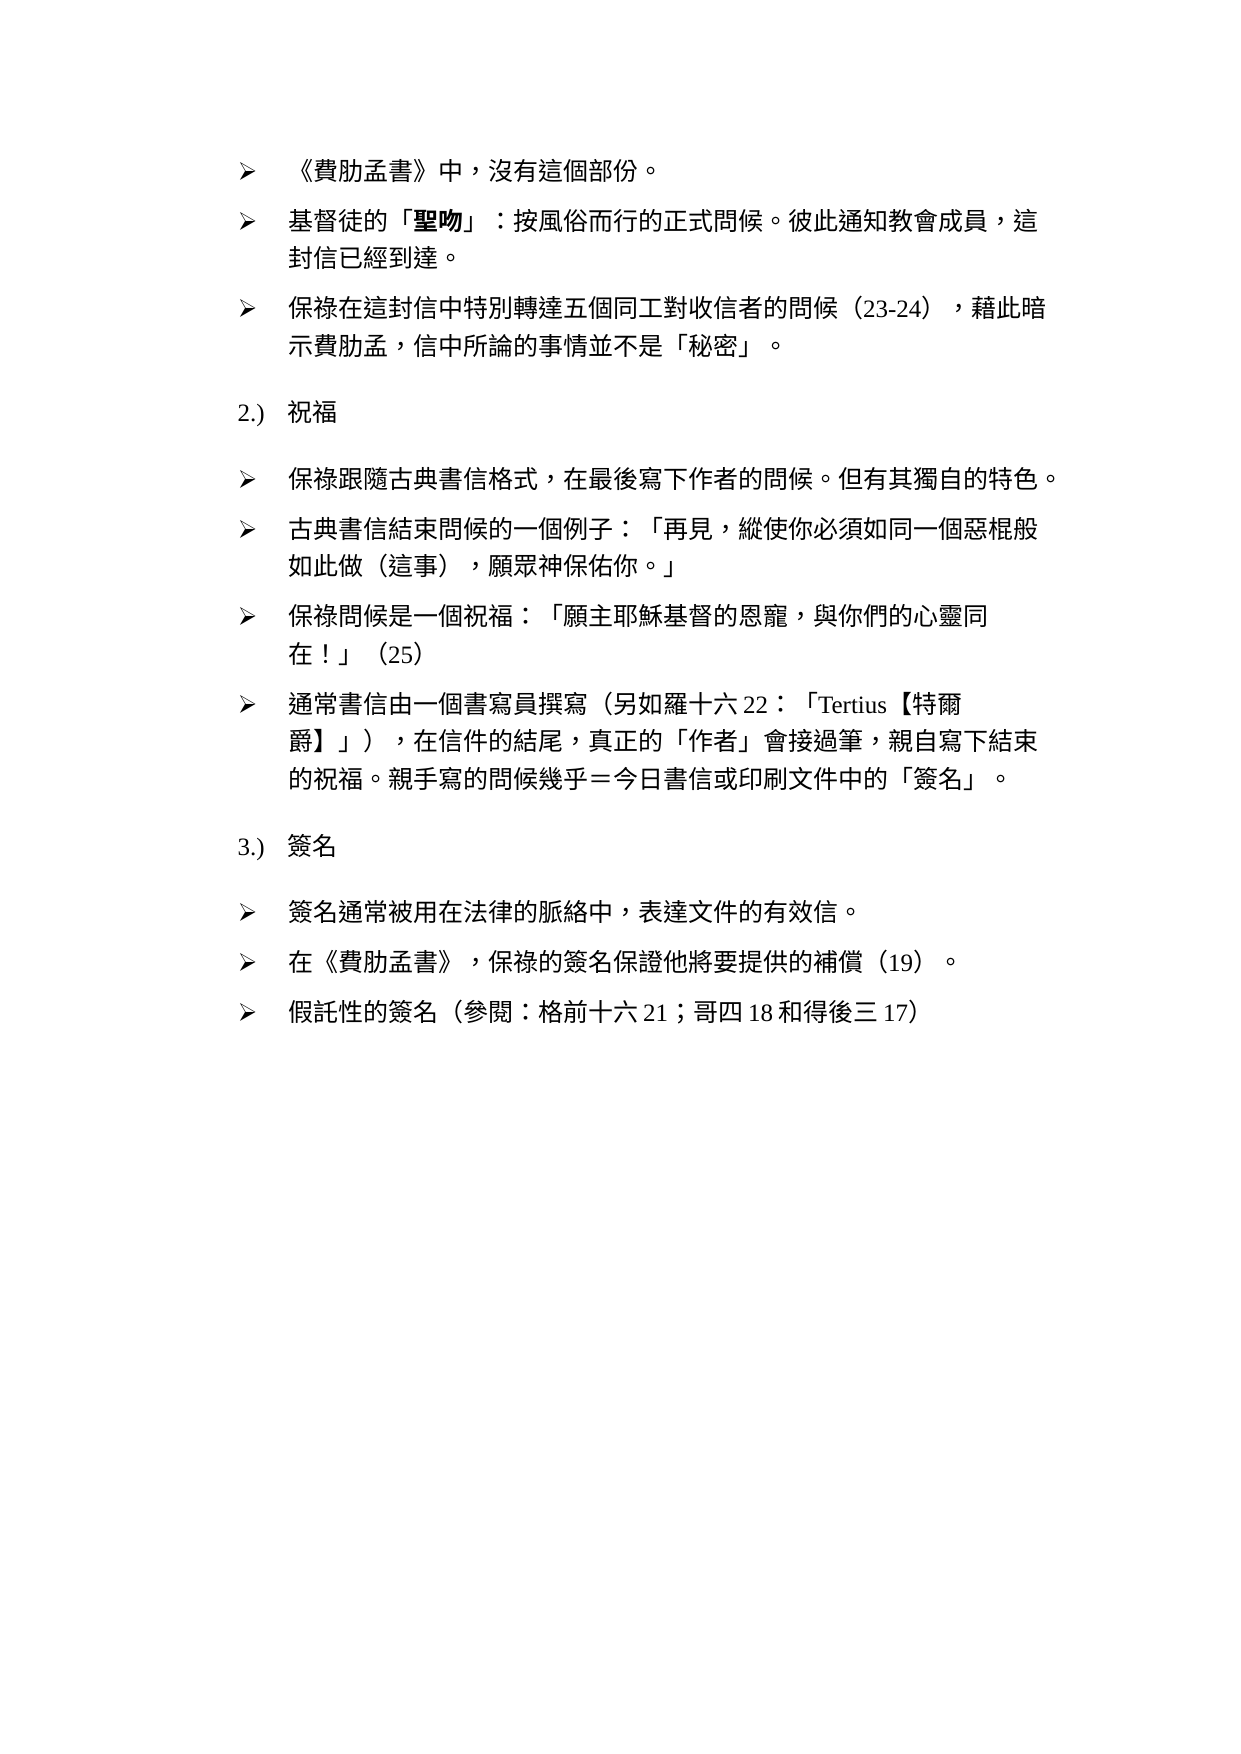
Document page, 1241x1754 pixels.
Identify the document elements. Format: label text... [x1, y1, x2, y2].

list 假託性的簽名（參閱：格前十六21；哥四18和得後三17） [238, 992, 1053, 1029]
list 古典書信結束問候的一個例子：「再見，縱使你必須如同一個惡棍般如此做（這事），願眾神保佑你。」 [238, 508, 1053, 583]
list 保祿問候是一個祝福：「願主耶穌基督的恩寵，與你們的心靈同在！」（25） [238, 596, 1053, 671]
list 基督徒的「聖吻」：按風俗而行的正式問候。彼此通知教會成員，這封信已經到達。 [238, 200, 1053, 275]
list 保祿在這封信中特別轉達五個同工對收信者的問候（23-24），藉此暗示費肋孟，信中所論的事情並不是「秘密」。 [238, 287, 1053, 362]
list 簽名 [237, 825, 1053, 862]
list 祝福 [237, 392, 1053, 429]
list 保祿跟隨古典書信格式，在最後寫下作者的問候。但有其獨自的特色。 [238, 458, 1053, 496]
list 簽名通常被用在法律的脈絡中，表達文件的有效信。 [238, 892, 1053, 929]
list 在《費肋孟書》，保祿的簽名保證他將要提供的補償（19）。 [238, 942, 1053, 979]
list 通常書信由一個書寫員撰寫（另如羅十六22：「Tertius【特爾爵】」），在信件的結尾，真正的「作者」會接過筆，親自寫下結束的祝福。親手寫的問候幾乎＝今日書信或印刷文件中的「簽名」。 [238, 683, 1053, 796]
list 《費肋孟書》中，沒有這個部份。 [238, 150, 1053, 187]
